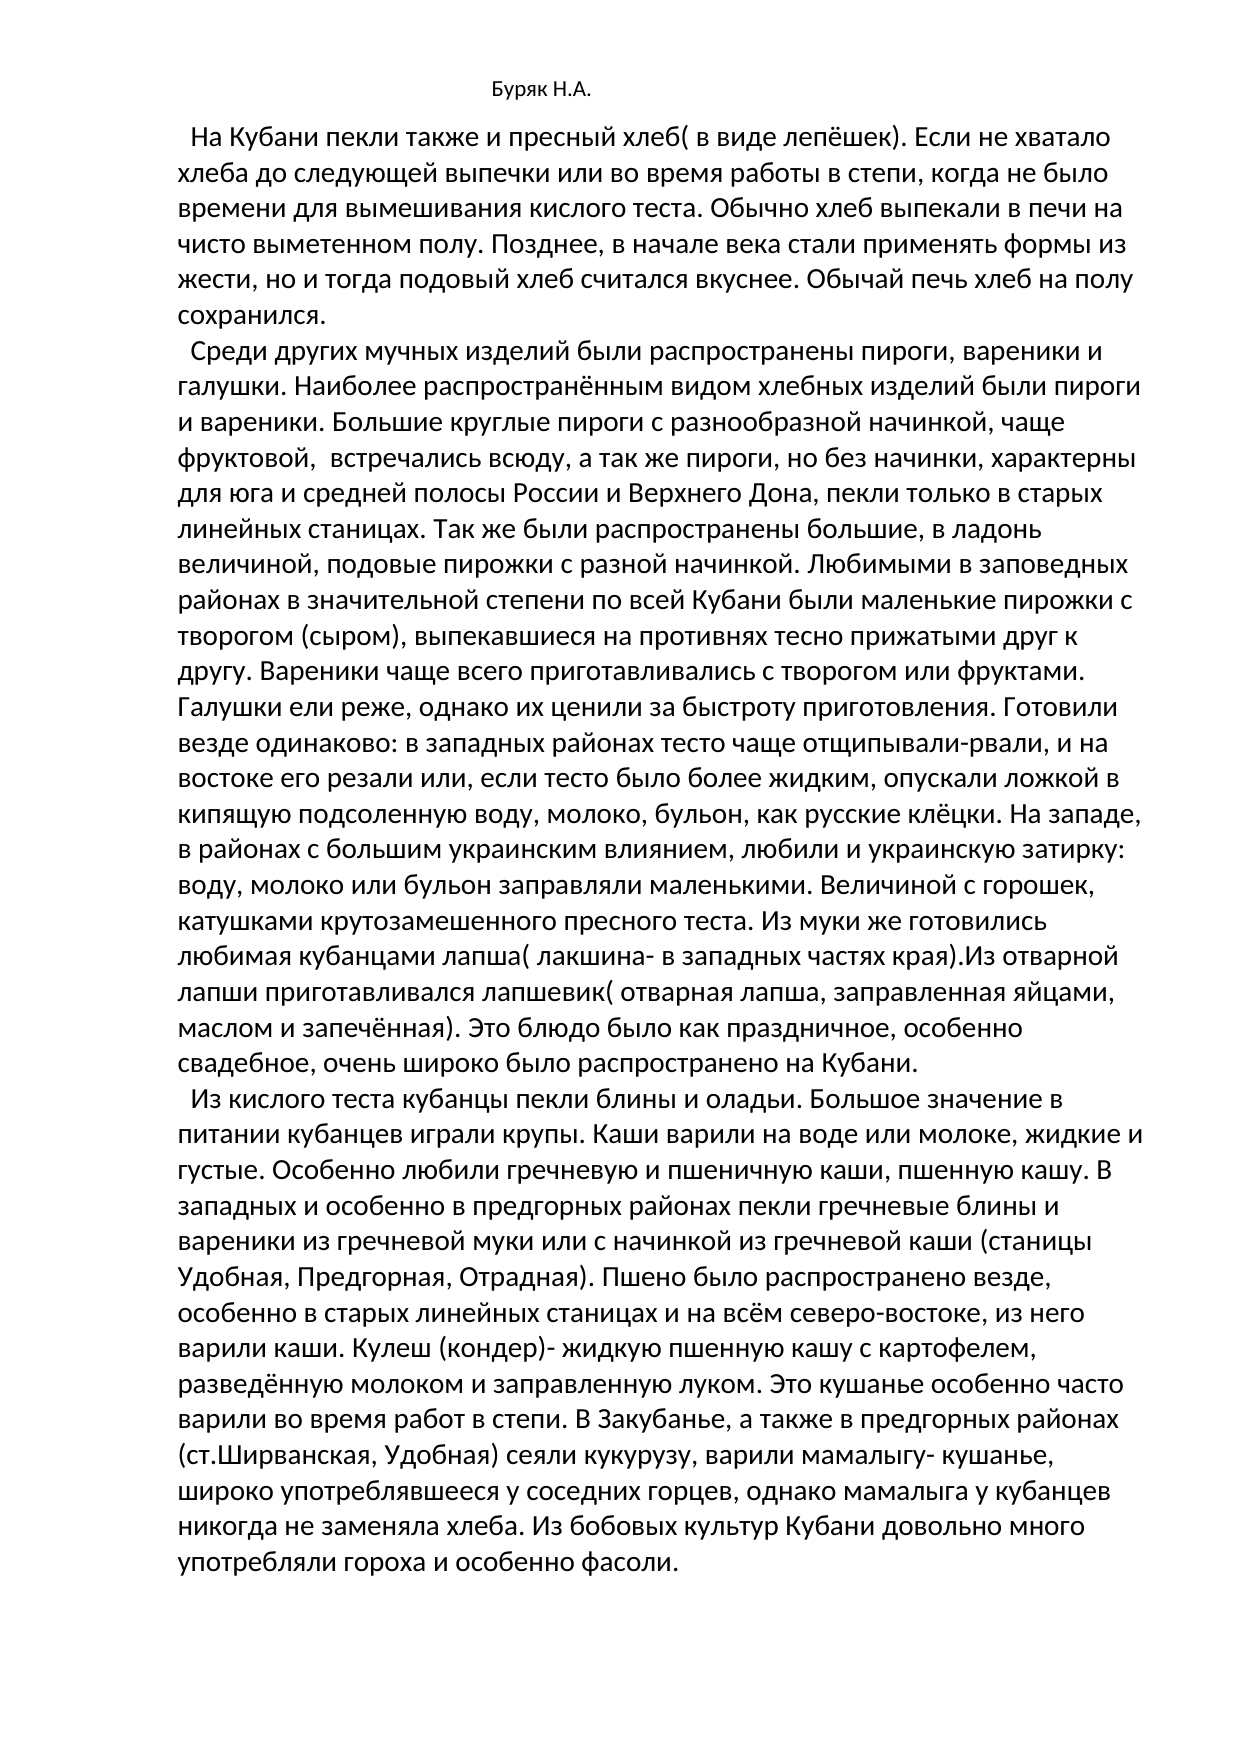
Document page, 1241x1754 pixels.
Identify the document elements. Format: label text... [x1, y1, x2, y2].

text Из кислого теста кубанцы пекли блины и оладьи. Большое значение в питании кубанцев играли крупы. Каши варили на воде или молоке, жидкие и густые. Особенно любили гречневую и пшеничную каши, пшенную кашу. В западных и особенно в предгорных районах пекли гречневые блины и вареники из гречневой муки или с начинкой из гречневой каши (станицы Удобная, Предгорная, Отрадная). Пшено было распространено везде, особенно в старых линейных станицах и на всём северо-востоке, из него варили каши. Кулеш (кондер)- жидкую пшенную кашу с картофелем, разведённую молоком и заправленную луком. Это кушанье особенно часто варили во время работ в степи. В Закубанье, а также в предгорных районах (ст.Ширванская, Удобная) сеяли кукурузу, варили мамалыгу- кушанье, широко употреблявшееся у соседних горцев, однако мамалыга у кубанцев никогда не заменяла хлеба. Из бобовых культур Кубани довольно много употребляли гороха и особенно фасоли. [177, 1080, 1152, 1579]
text На Кубани пекли также и пресный хлеб( в виде лепёшек). Если не хватало хлеба до следующей выпечки или во время работы в степи, когда не было времени для вымешивания кислого теста. Обычно хлеб выпекали в печи на чисто выметенном полу. Позднее, в начале века стали применять формы из жести, но и тогда подовый хлеб считался вкуснее. Обычай печь хлеб на полу сохранился. [177, 118, 1152, 332]
text Среди других мучных изделий были распространены пироги, вареники и галушки. Наиболее распространённым видом хлебных изделий были пироги и вареники. Большие круглые пироги с разнообразной начинкой, чаще фруктовой, встречались всюду, а так же пироги, но без начинки, характерны для юга и средней полосы России и Верхнего Дона, пекли только в старых линейных станицах. Так же были распространены большие, в ладонь величиной, подовые пирожки с разной начинкой. Любимыми в заповедных районах в значительной степени по всей Кубани были маленькие пирожки с творогом (сыром), выпекавшиеся на противнях тесно прижатыми друг к другу. Вареники чаще всего приготавливались с творогом или фруктами. Галушки ели реже, однако их ценили за быстроту приготовления. Готовили везде одинаково: в западных районах тесто чаще отщипывали-рвали, и на востоке его резали или, если тесто было более жидким, опускали ложкой в кипящую подсоленную воду, молоко, бульон, как русские клёцки. На западе, в районах с большим украинским влиянием, любили и украинскую затирку: воду, молоко или бульон заправляли маленькими. Величиной с горошек, катушками крутозамешенного пресного теста. Из муки же готовились любимая кубанцами лапша( лакшина- в западных частях края).Из отварной лапши приготавливался лапшевик( отварная лапша, заправленная яйцами, маслом и запечённая). Это блюдо было как праздничное, особенно свадебное, очень широко было распространено на Кубани. [177, 332, 1152, 1080]
